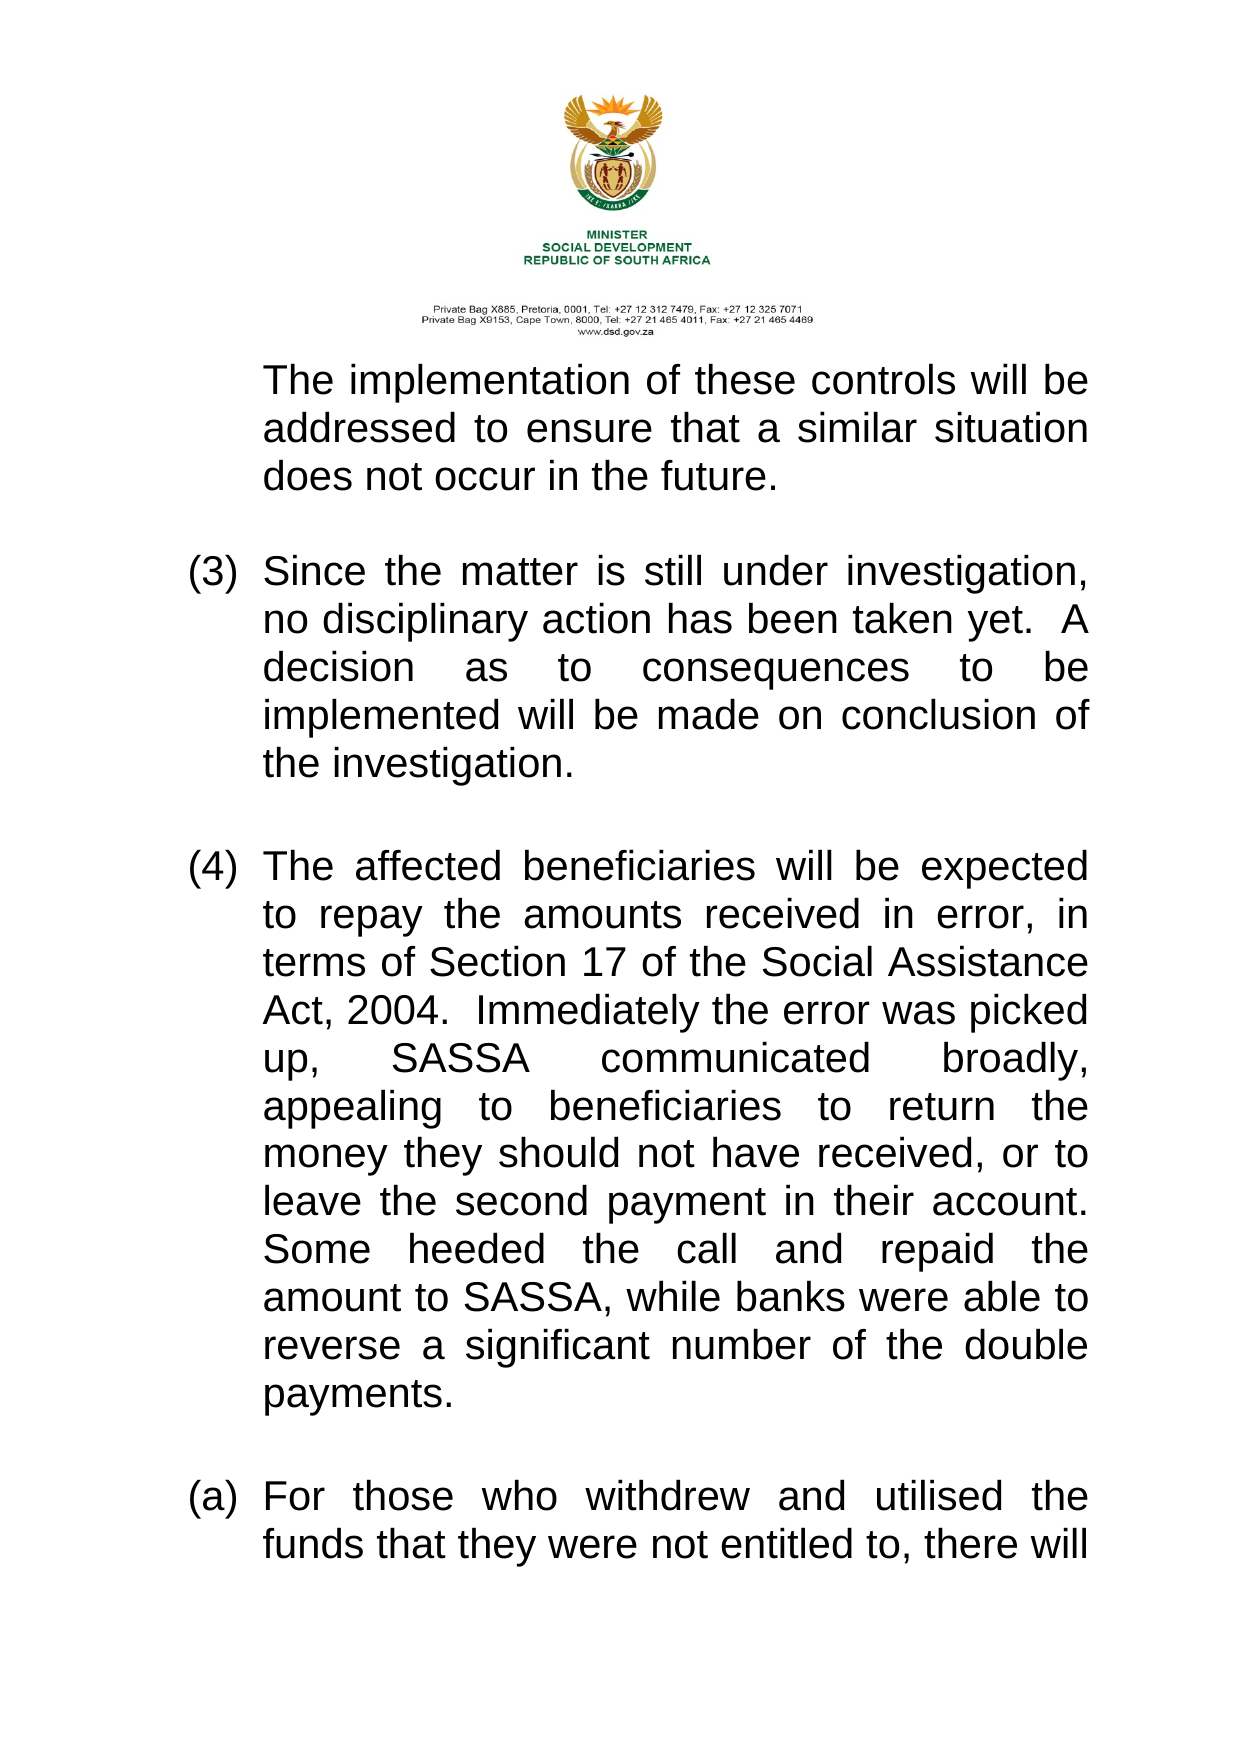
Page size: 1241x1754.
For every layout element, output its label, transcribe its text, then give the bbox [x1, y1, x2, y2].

list Since the matter is still under investigation, no disciplinary action has been taken yet. A decision as to consequences to be implemented will be made on conclusion of the investigation. [187, 547, 1090, 786]
picture [280, 73, 960, 356]
list The affected beneficiaries will be expected to repay the amounts received in error, in terms of Section 17 of the Social Assistance Act, 2004. Immediately the error was picked up, SASSA communicated broadly, appealing to beneficiaries to return the money they should not have received, or to leave the second payment in their account. Some heeded the call and repaid the amount to SASSA, while banks were able to reverse a significant number of the double payments. [187, 841, 1090, 1416]
